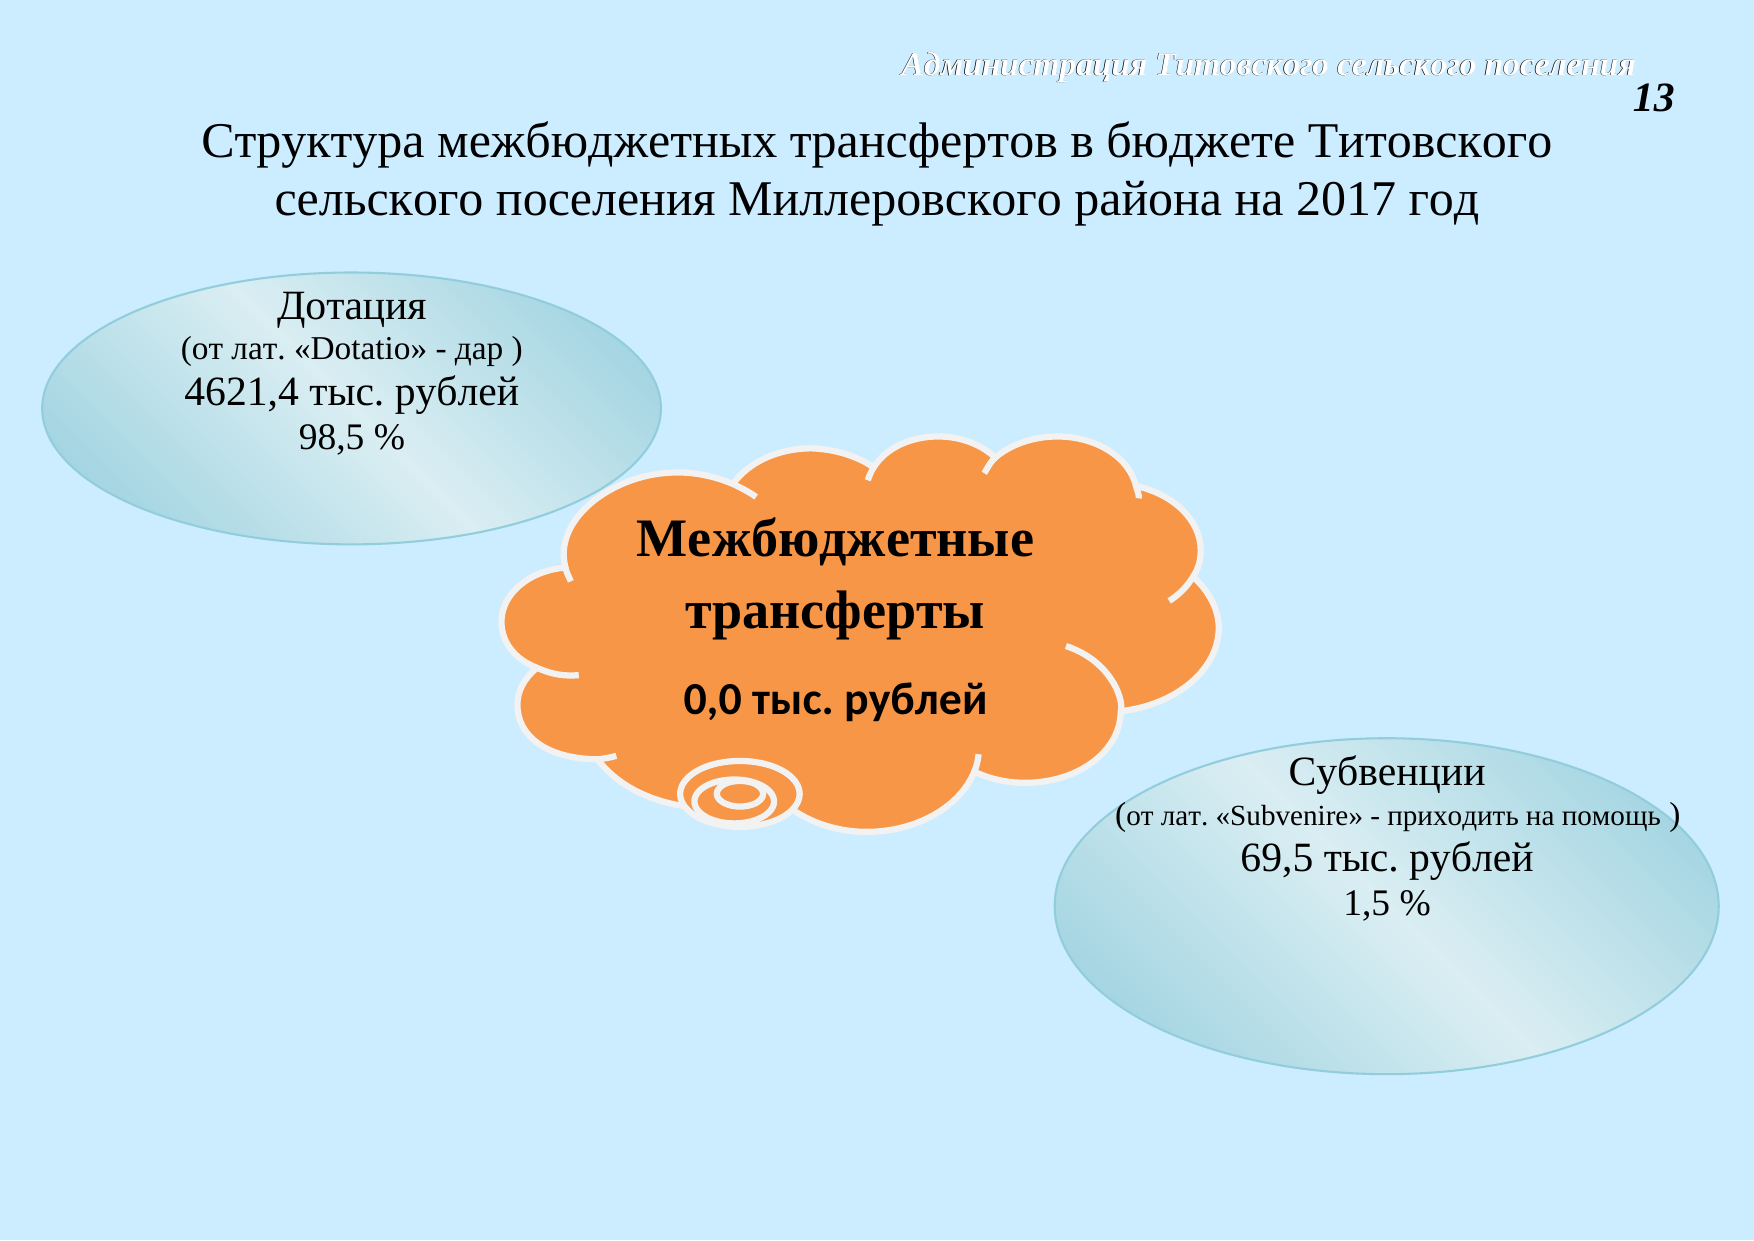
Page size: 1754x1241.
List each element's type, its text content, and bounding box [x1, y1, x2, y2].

text Структура межбюджетных трансфертов в бюджете Титовского сельского поселения Миллеровского района на 2017 год [118, 111, 1636, 226]
